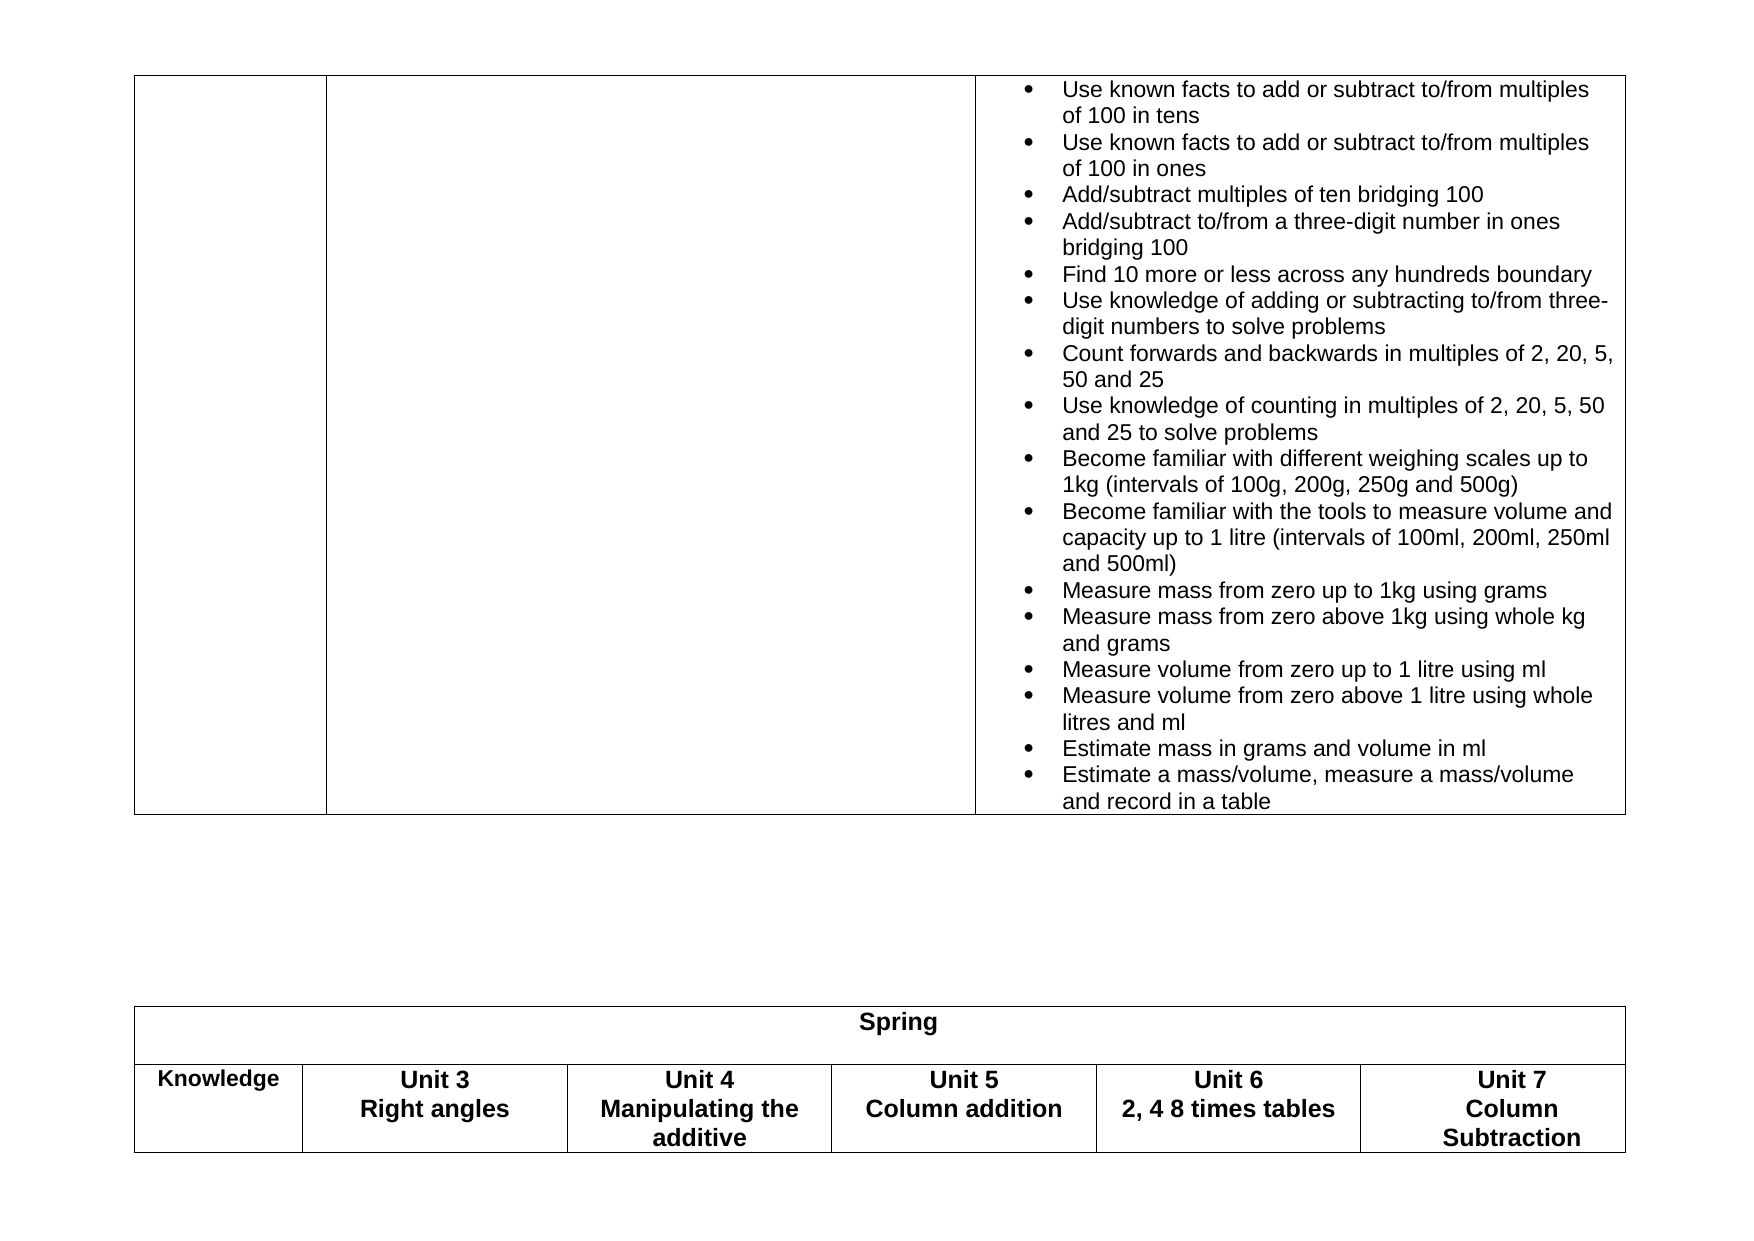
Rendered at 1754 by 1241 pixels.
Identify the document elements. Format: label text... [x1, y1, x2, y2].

table_cell Knowledge [135, 1065, 302, 1152]
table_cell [832, 1065, 1096, 1152]
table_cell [1097, 1065, 1360, 1152]
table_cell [1361, 1065, 1625, 1152]
table_header Spring [135, 1007, 1625, 1064]
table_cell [135, 76, 326, 814]
table_cell Unit 3 Right angles [303, 1065, 567, 1152]
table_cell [327, 76, 975, 814]
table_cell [976, 76, 1625, 814]
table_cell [568, 1065, 831, 1152]
